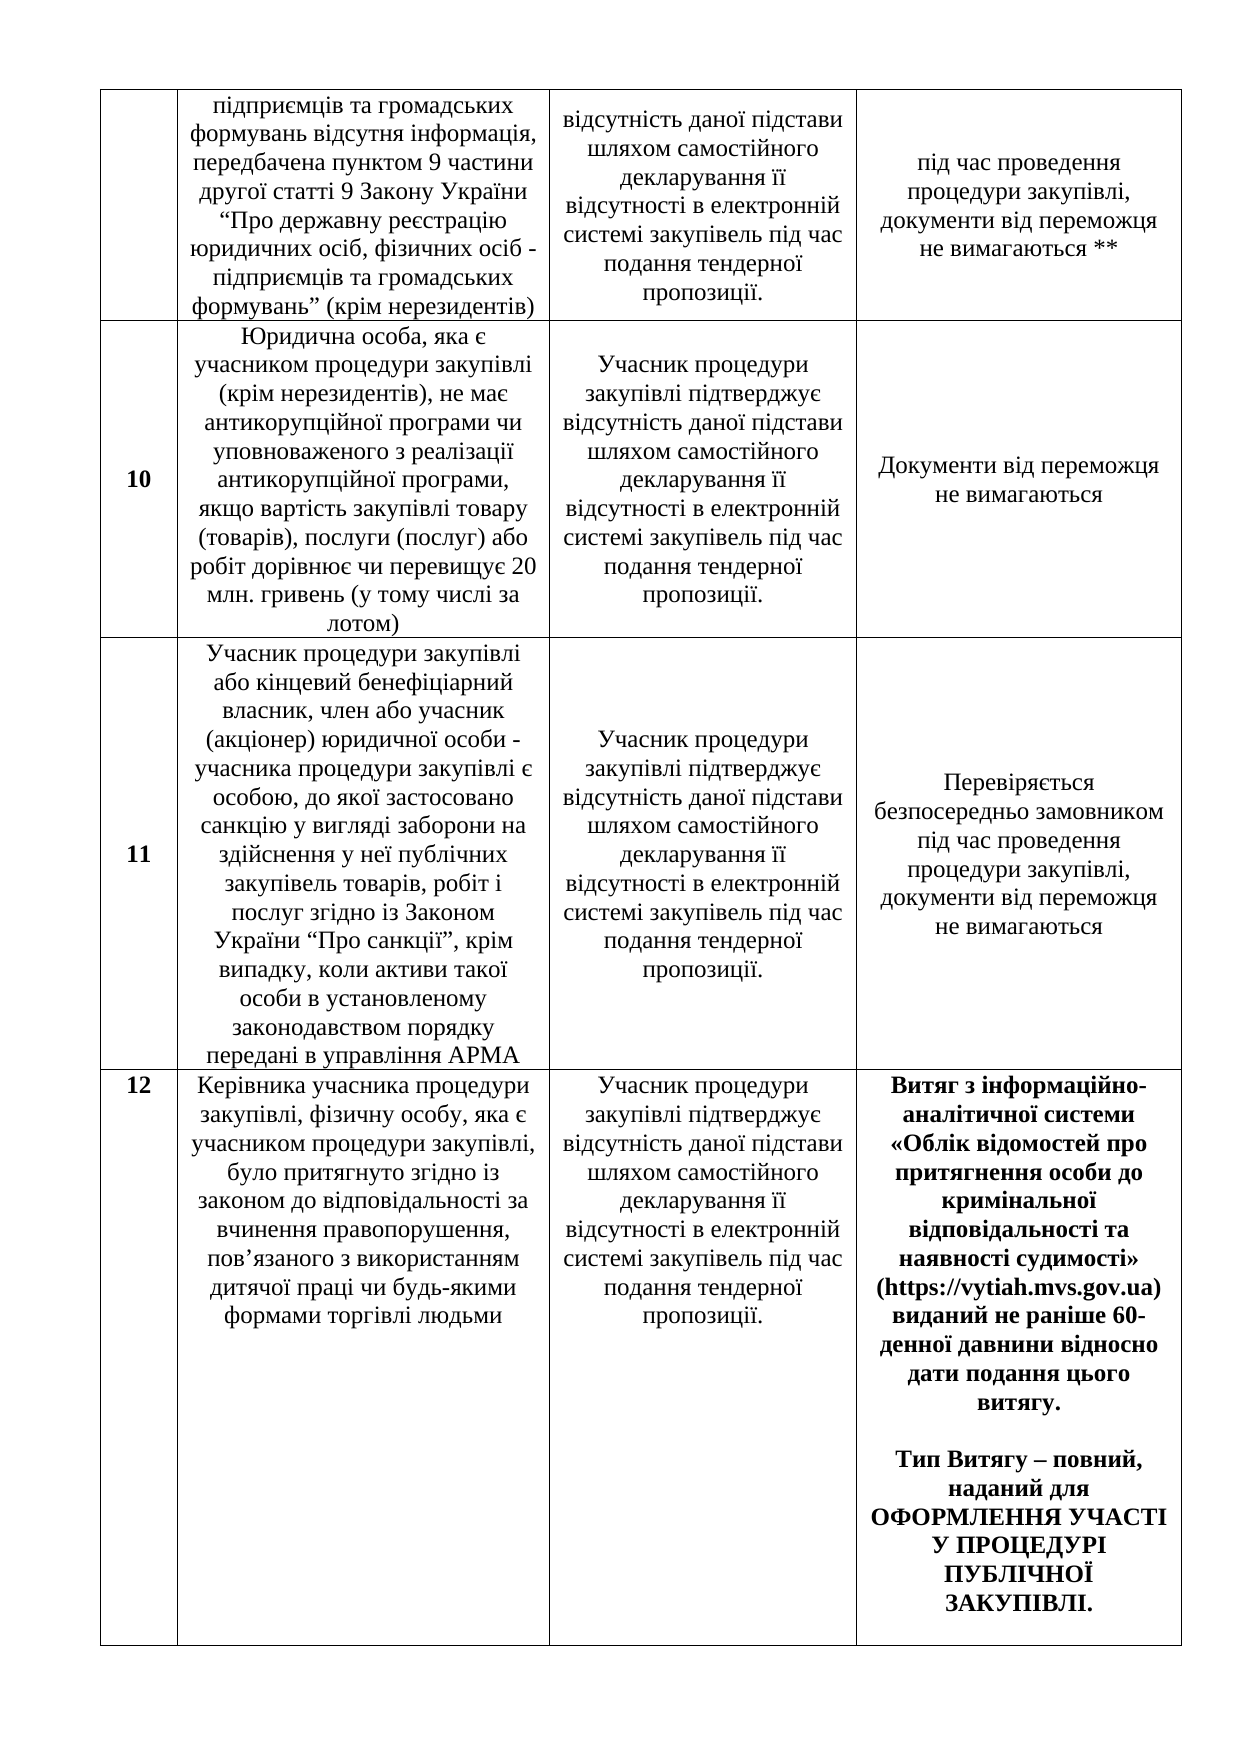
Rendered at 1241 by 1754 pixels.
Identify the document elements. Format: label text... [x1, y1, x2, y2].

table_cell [178, 90, 549, 320]
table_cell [178, 1070, 549, 1645]
table_cell Документи від переможця не вимагаються [857, 321, 1181, 637]
table_cell 9 [101, 90, 177, 320]
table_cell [550, 1070, 856, 1645]
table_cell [550, 90, 856, 320]
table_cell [857, 90, 1181, 320]
table_cell 12 [101, 1070, 177, 1645]
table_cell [857, 1070, 1181, 1645]
table_cell 11 [101, 638, 177, 1069]
table_cell 10 [101, 321, 177, 637]
table_cell Перевіряється безпосередньо замовником під час проведення процедури закупівлі, документи від переможця не вимагаються [857, 638, 1181, 1069]
table_cell Учасник процедури закупівлі або кінцевий бенефіціарний власник, член або учасник (акціонер) юридичної особи - учасника процедури закупівлі є особою, до якої застосовано санкцію у вигляді заборони на здійснення у неї публічних закупівель товарів, робіт і послуг згідно із Законом України “Про санкції”, крім випадку, коли активи такої особи в установленому законодавством порядку передані в управління АРМА [178, 638, 549, 1069]
table_cell Юридична особа, яка є учасником процедури закупівлі (крім нерезидентів), не має антикорупційної програми чи уповноваженого з реалізації антикорупційної програми, якщо вартість закупівлі товару (товарів), послуги (послуг) або робіт дорівнює чи перевищує 20 млн. гривень (у тому числі за лотом) [178, 321, 549, 637]
